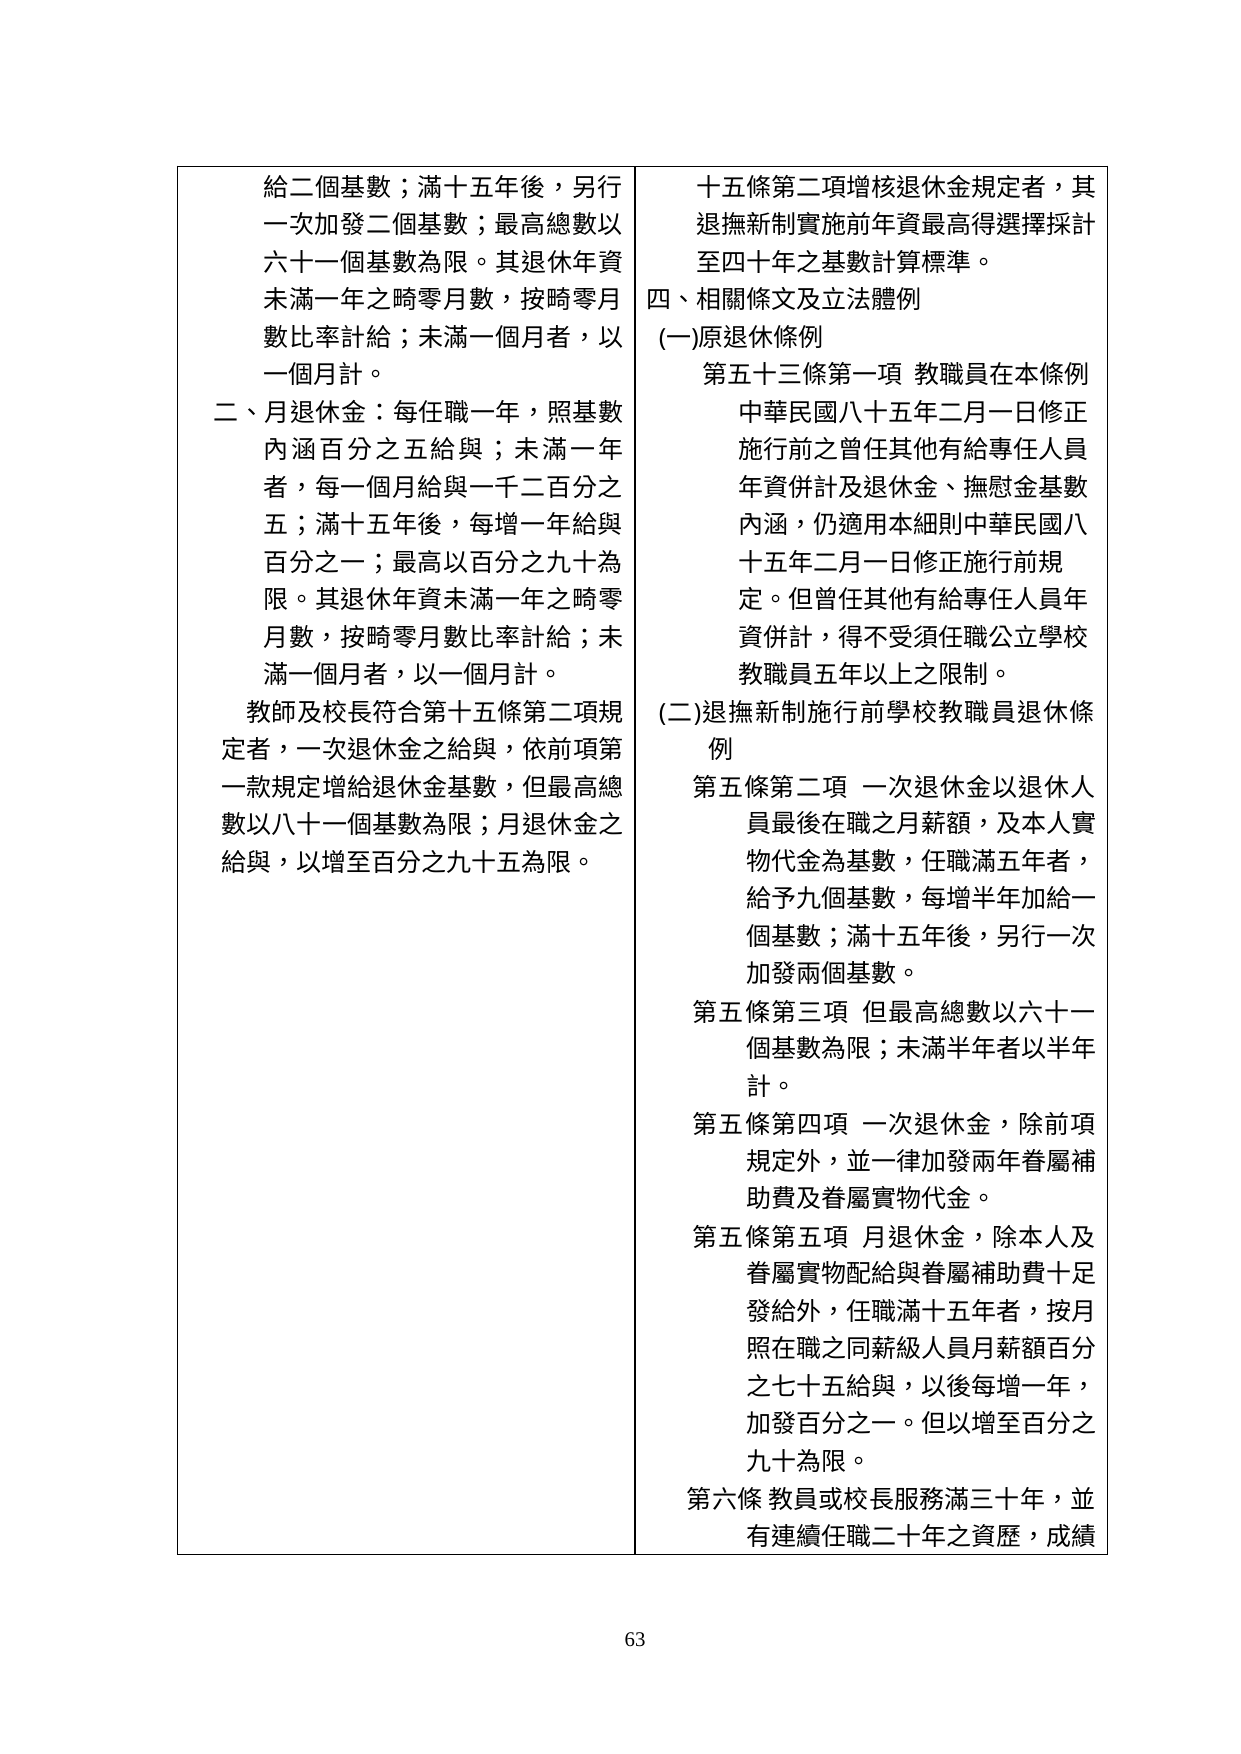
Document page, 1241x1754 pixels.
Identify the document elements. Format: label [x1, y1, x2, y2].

table_cell [178, 167, 634, 1554]
table_cell [636, 167, 1107, 1554]
